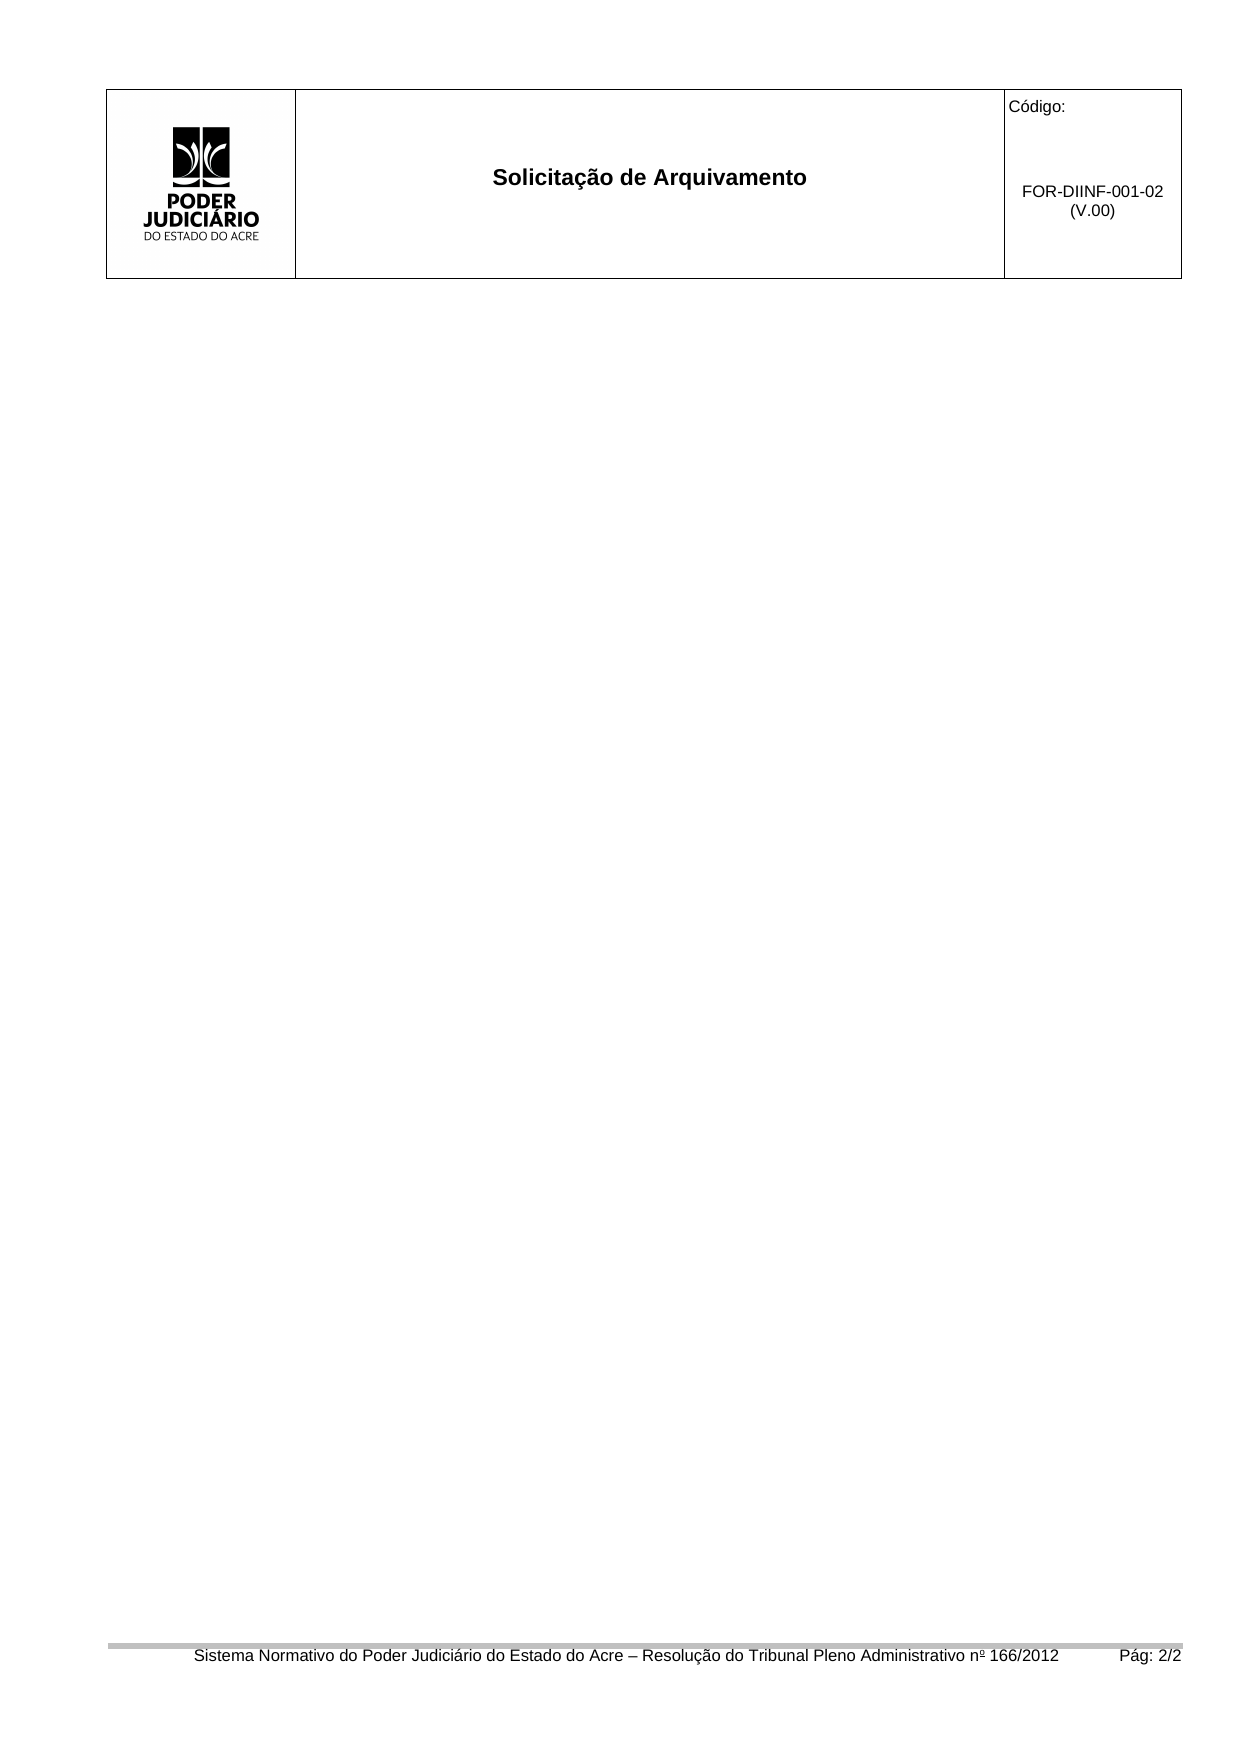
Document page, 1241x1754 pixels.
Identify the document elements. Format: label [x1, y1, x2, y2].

picture [107, 90, 295, 278]
